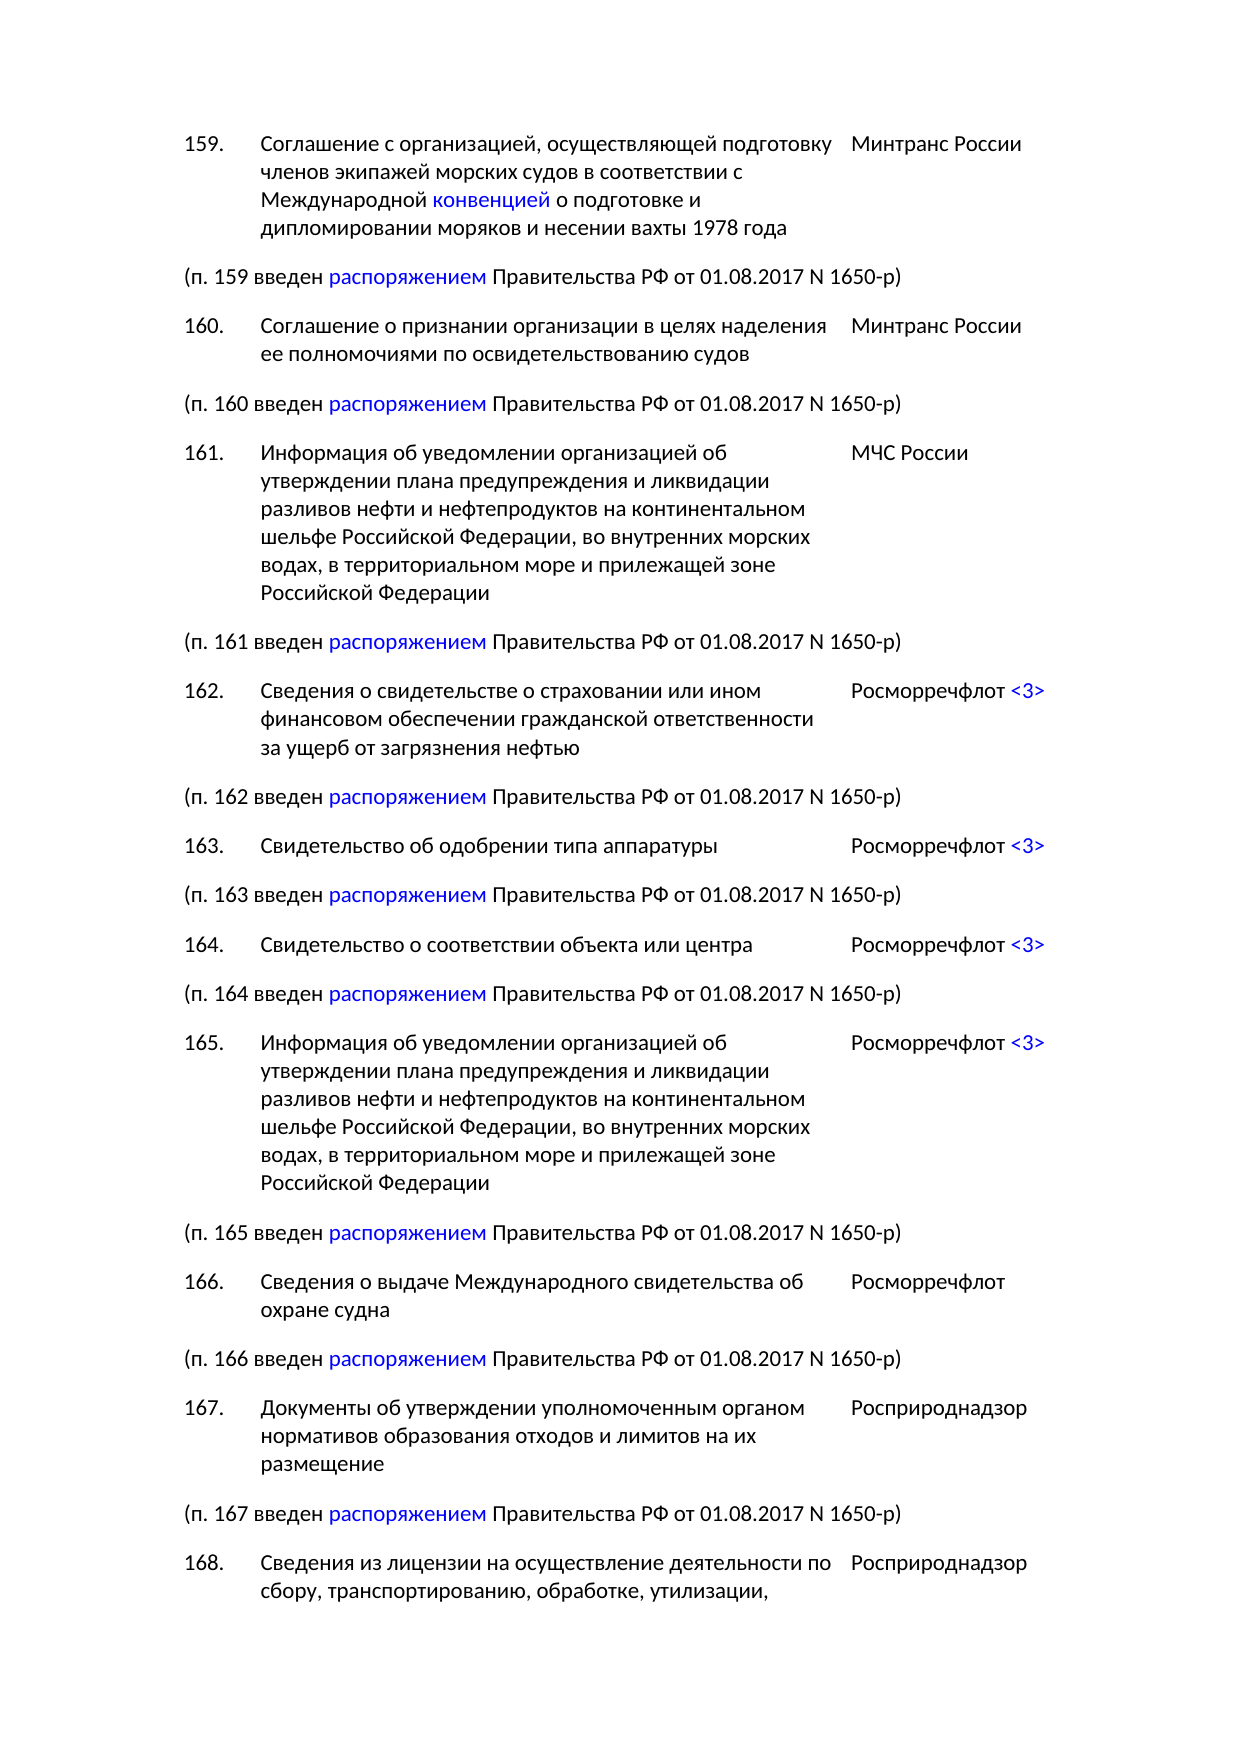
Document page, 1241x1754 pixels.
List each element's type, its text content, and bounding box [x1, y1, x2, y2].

table_cell 163. [177, 821, 254, 870]
table_cell (п. 163 введен распоряжением Правительства РФ от 01.08.2017 N 1650-р) [177, 870, 1122, 919]
table_cell 161. [177, 427, 254, 617]
table_cell Свидетельство об одобрении типа аппаратуры [254, 821, 844, 870]
table_cell (п. 160 введен распоряжением Правительства РФ от 01.08.2017 N 1650-р) [177, 378, 1122, 427]
table_cell Росморречфлот <3> [844, 666, 1122, 771]
table_cell Соглашение о признании организации в целях наделения ее полномочиями по освидетельствованию судов [254, 301, 844, 378]
table_cell (п. 167 введен распоряжением Правительства РФ от 01.08.2017 N 1650-р) [177, 1488, 1122, 1537]
table_cell Сведения о свидетельстве о страховании или ином финансовом обеспечении гражданской ответственности за ущерб от загрязнения нефтью [254, 666, 844, 771]
table_cell 165. [177, 1018, 254, 1207]
table_cell 168. [177, 1538, 254, 1615]
table_cell Росприроднадзор [844, 1383, 1122, 1488]
table_cell 167. [177, 1383, 254, 1488]
table_cell Минтранс России [844, 118, 1122, 251]
table_cell (п. 159 введен распоряжением Правительства РФ от 01.08.2017 N 1650-р) [177, 251, 1122, 301]
table_cell Информация об уведомлении организацией об утверждении плана предупреждения и ликвидации разливов нефти и нефтепродуктов на континентальном шельфе Российской Федерации, во внутренних морских водах, в территориальном море и прилежащей зоне Российской Федерации [254, 1018, 844, 1207]
table_cell Росморречфлот <3> [844, 919, 1122, 968]
table_cell Документы об утверждении уполномоченным органом нормативов образования отходов и лимитов на их размещение [254, 1383, 844, 1488]
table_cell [254, 1538, 844, 1615]
table_cell (п. 164 введен распоряжением Правительства РФ от 01.08.2017 N 1650-р) [177, 968, 1122, 1018]
table_cell 162. [177, 666, 254, 771]
table_cell 160. [177, 301, 254, 378]
table_cell Росморречфлот <3> [844, 821, 1122, 870]
table_cell Свидетельство о соответствии объекта или центра [254, 919, 844, 968]
table_cell Минтранс России [844, 301, 1122, 378]
table_cell Росморречфлот [844, 1256, 1122, 1333]
table_cell (п. 162 введен распоряжением Правительства РФ от 01.08.2017 N 1650-р) [177, 771, 1122, 821]
table_cell Информация об уведомлении организацией об утверждении плана предупреждения и ликвидации разливов нефти и нефтепродуктов на континентальном шельфе Российской Федерации, во внутренних морских водах, в территориальном море и прилежащей зоне Российской Федерации [254, 427, 844, 617]
table_cell 166. [177, 1256, 254, 1333]
table_cell (п. 161 введен распоряжением Правительства РФ от 01.08.2017 N 1650-р) [177, 617, 1122, 666]
table_cell (п. 165 введен распоряжением Правительства РФ от 01.08.2017 N 1650-р) [177, 1207, 1122, 1256]
table_cell 159. [177, 118, 254, 251]
table_cell 164. [177, 919, 254, 968]
table_cell Соглашение с организацией, осуществляющей подготовку членов экипажей морских судов в соответствии с Международной конвенцией о подготовке и дипломировании моряков и несении вахты 1978 года [254, 118, 844, 251]
table_cell Росморречфлот <3> [844, 1018, 1122, 1207]
table_cell (п. 166 введен распоряжением Правительства РФ от 01.08.2017 N 1650-р) [177, 1334, 1122, 1383]
table_cell МЧС России [844, 427, 1122, 617]
table_cell Сведения о выдаче Международного свидетельства об охране судна [254, 1256, 844, 1333]
table_cell Росприроднадзор [844, 1538, 1122, 1615]
